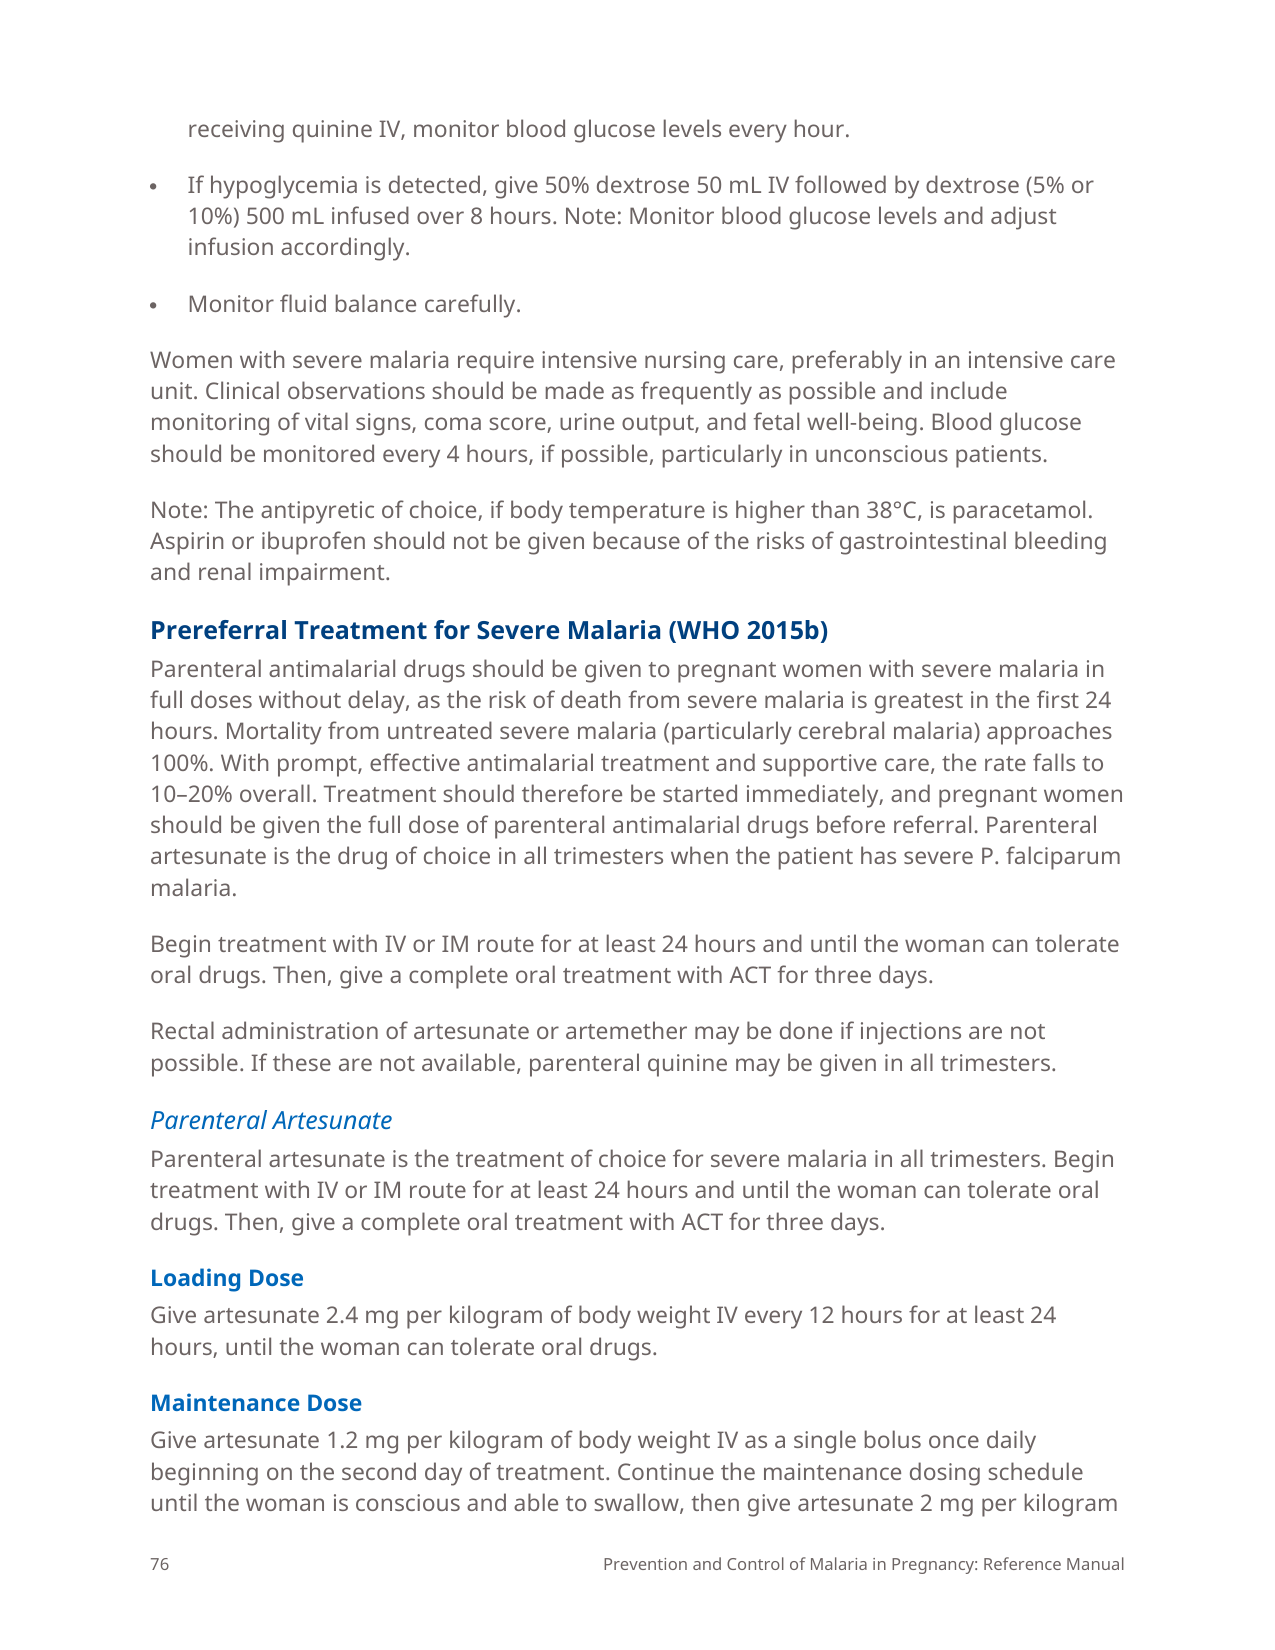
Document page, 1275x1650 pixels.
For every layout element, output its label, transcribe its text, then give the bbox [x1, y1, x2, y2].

subtitle Parenteral Artesunate [150, 1103, 1125, 1137]
list If hypoglycemia is detected, give 50% dextrose 50 mL IV followed by dextrose (5% or 10%) 500 mL infused over 8 hours. Note: Monitor blood glucose levels and adjust infusion accordingly. [150, 169, 1125, 262]
text Begin treatment with IV or IM route for at least 24 hours and until the woman can tolerate oral drugs. Then, give a complete oral treatment with ACT for three days. [150, 928, 1125, 990]
text Parenteral artesunate is the treatment of choice for severe malaria in all trimesters. Begin treatment with IV or IM route for at least 24 hours and until the woman can tolerate oral drugs. Then, give a complete oral treatment with ACT for three days. [150, 1143, 1125, 1237]
text Note: The antipyretic of choice, if body temperature is higher than 38°C, is paracetamol. Aspirin or ibuprofen should not be given because of the risks of gastrointestinal bleeding and renal impairment. [150, 494, 1125, 587]
subtitle Prereferral Treatment for Severe Malaria (WHO 2015b) [150, 612, 1125, 647]
subtitle Maintenance Dose [150, 1387, 1125, 1418]
text Women with severe malaria require intensive nursing care, preferably in an intensive care unit. Clinical observations should be made as frequently as possible and include monitoring of vital signs, coma score, urine output, and fetal well-being. Blood glucose should be monitored every 4 hours, if possible, particularly in unconscious patients. [150, 344, 1125, 469]
subtitle Loading Dose [150, 1262, 1125, 1293]
text Give artesunate 2.4 mg per kilogram of body weight IV every 12 hours for at least 24 hours, until the woman can tolerate oral drugs. [150, 1299, 1125, 1362]
text Rectal administration of artesunate or artemether may be done if injections are not possible. If these are not available, parenteral quinine may be given in all trimesters. [150, 1015, 1125, 1078]
list Monitor fluid balance carefully. [150, 287, 1125, 319]
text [150, 1424, 1125, 1518]
text Parenteral antimalarial drugs should be given to pregnant women with severe malaria in full doses without delay, as the risk of death from severe malaria is greatest in the first 24 hours. Mortality from untreated severe malaria (particularly cerebral malaria) approaches 100%. With prompt, effective antimalarial treatment and supportive care, the rate falls to 10–20% overall. Treatment should therefore be started immediately, and pregnant women should be given the full dose of parenteral antimalarial drugs before referral. Parenteral artesunate is the drug of choice in all trimesters when the patient has severe P. falciparum malaria. [150, 653, 1125, 903]
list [150, 112, 1125, 144]
